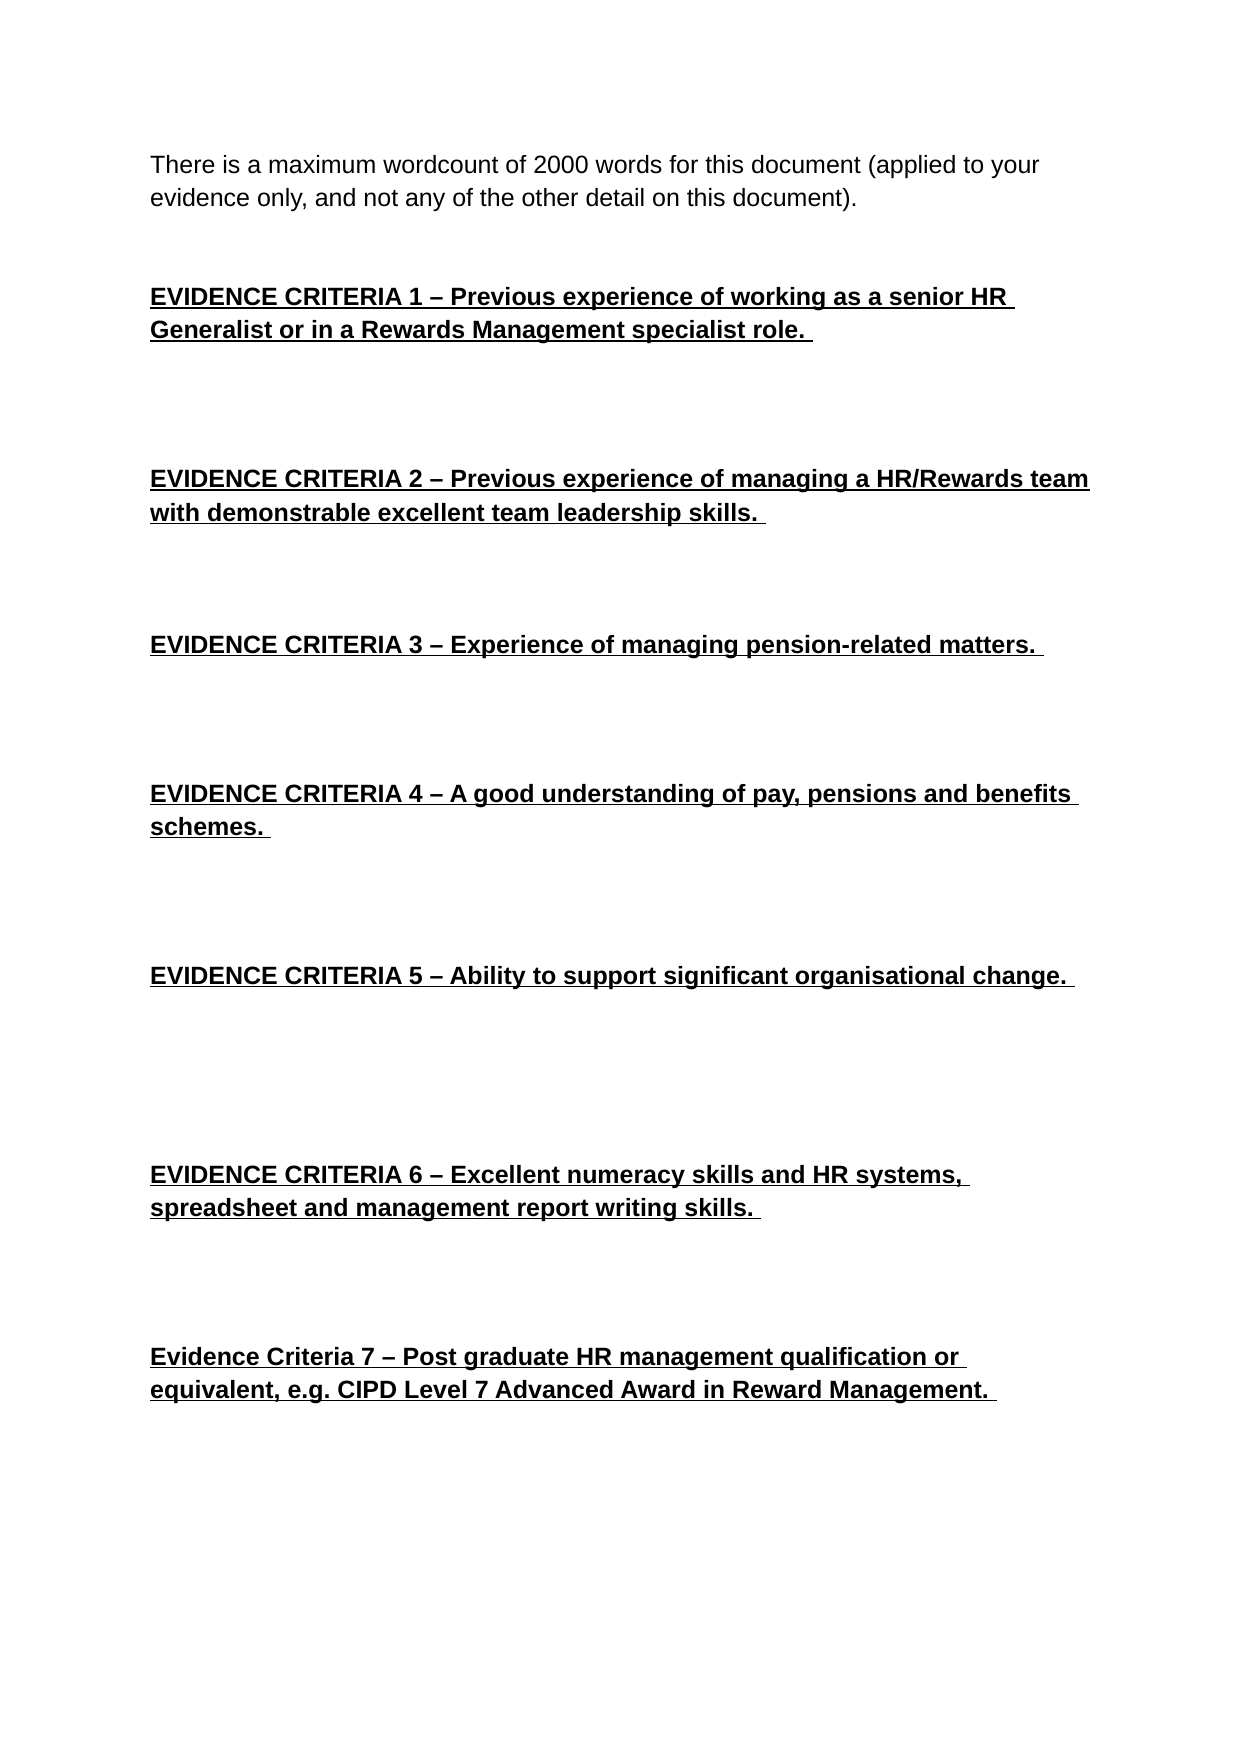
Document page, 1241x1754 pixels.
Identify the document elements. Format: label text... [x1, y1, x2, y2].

text There is a maximum wordcount of 2000 words for this document (applied to your evidence only, and not any of the other detail on this document). [150, 150, 1090, 212]
text EVIDENCE CRITERIA 6 – Excellent numeracy skills and HR systems, spreadsheet and management report writing skills. [150, 1160, 1090, 1222]
text EVIDENCE CRITERIA 4 – A good understanding of pay, pensions and benefits schemes. [150, 779, 1090, 841]
text EVIDENCE CRITERIA 2 – Previous experience of managing a HR/Rewards team with demonstrable excellent team leadership skills. [150, 491, 1090, 526]
text EVIDENCE CRITERIA 3 – Experience of managing pension-related matters. [150, 597, 1090, 659]
text EVIDENCE CRITERIA 2 – Previous experience of managing a HR/Rewards team with demonstrable excellent team leadership skills. [150, 464, 1090, 489]
text EVIDENCE CRITERIA 1 – Previous experience of working as a senior HR Generalist or in a Rewards Management specialist role. [150, 282, 1090, 344]
text Evidence Criteria 7 – Post graduate HR management qualification or equivalent, e.g. CIPD Level 7 Advanced Award in Reward Management. [150, 1342, 1090, 1404]
text EVIDENCE CRITERIA 5 – Ability to support significant organisational change. [150, 961, 1090, 990]
